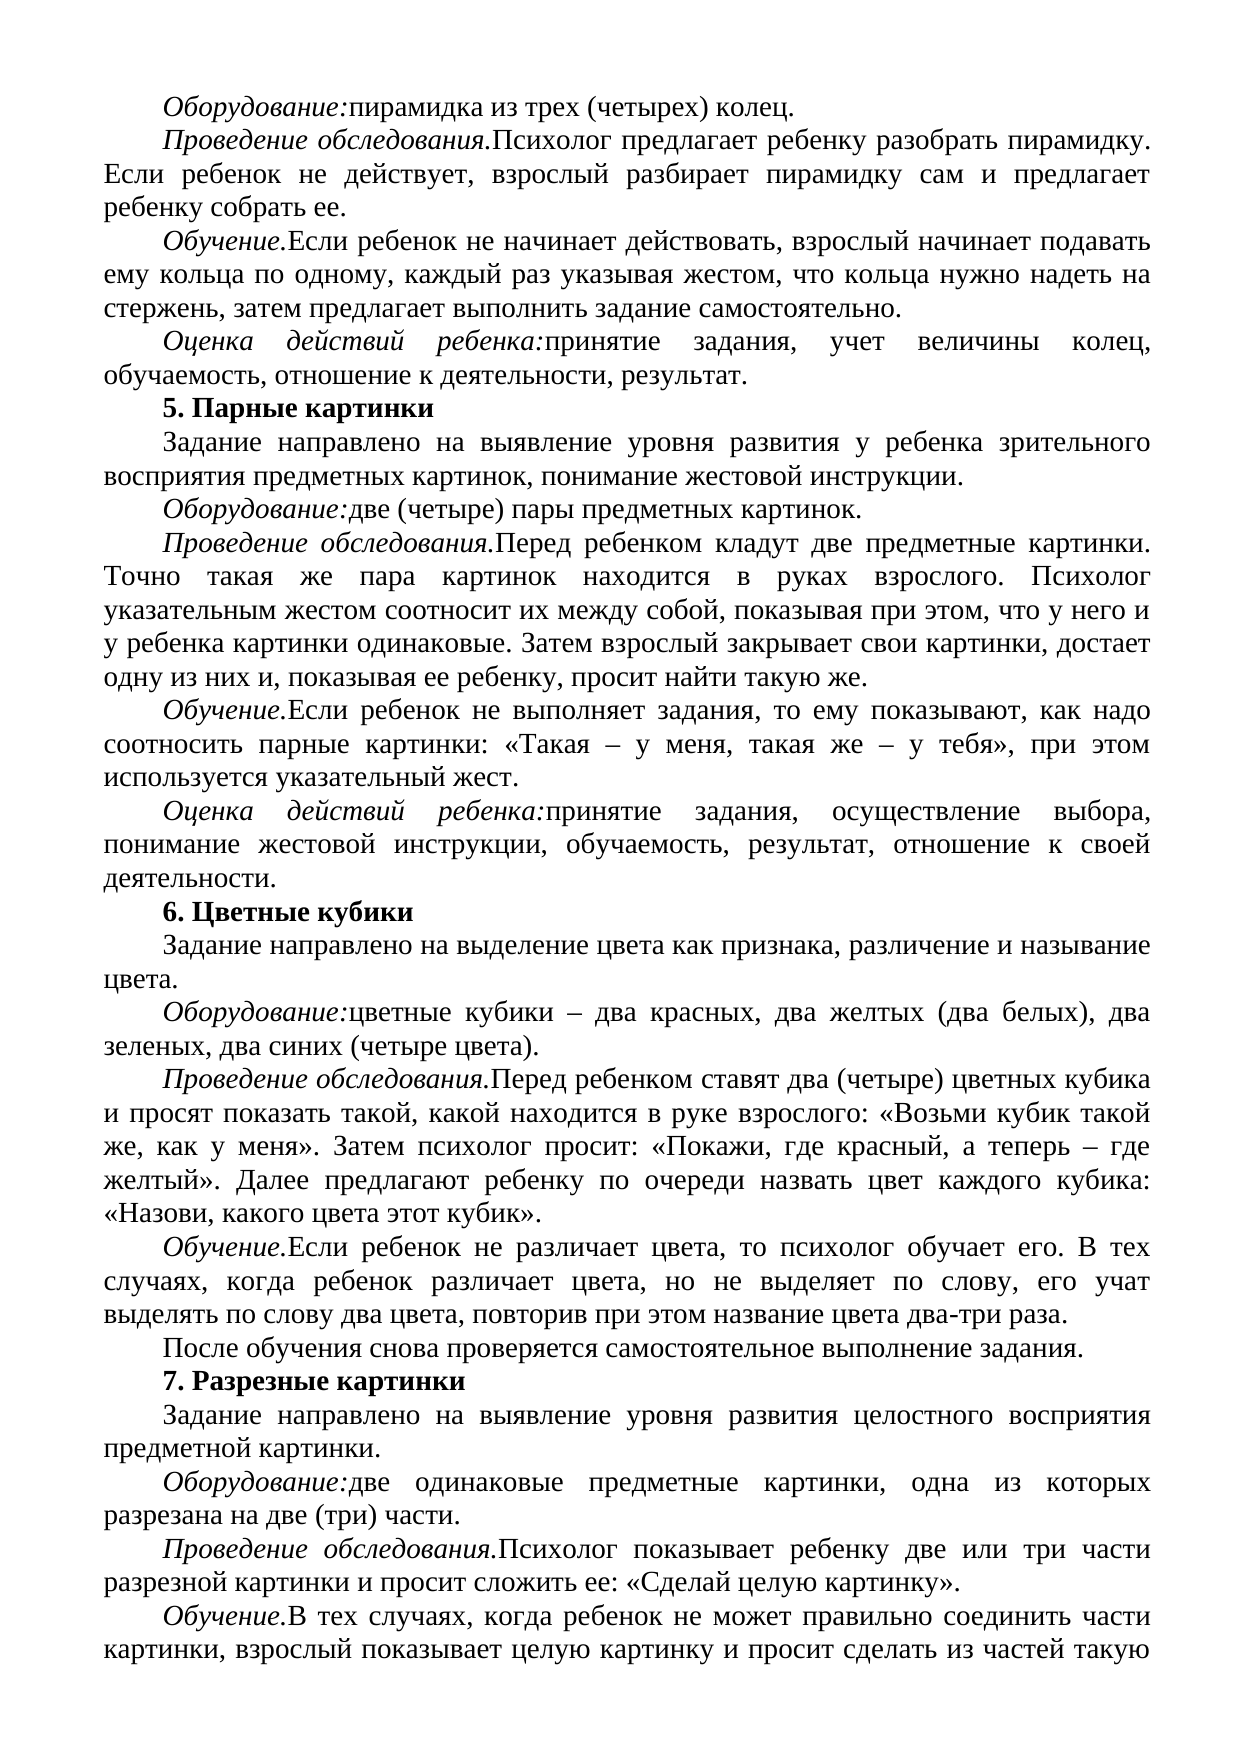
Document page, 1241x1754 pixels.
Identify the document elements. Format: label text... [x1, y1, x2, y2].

text Проведение обследования.Перед ребенком ставят два (четыре) цветных кубика и просят показать такой, какой находится в руке взрослого: «Возьми кубик такой же, как у меня». Затем психолог просит: «Покажи, где красный, а теперь – где желтый». Далее предлагают ребенку по очереди назвать цвет каждого кубика: «Назови, какого цвета этот кубик». [103, 1061, 1152, 1229]
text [103, 1598, 1152, 1665]
text 6. Цветные кубики [103, 894, 1152, 927]
text 7. Разрезные картинки [103, 1363, 1152, 1397]
text После обучения снова проверяется самостоятельное выполнение задания. [103, 1330, 1152, 1363]
text Проведение обследования.Психолог показывает ребенку две или три части разрезной картинки и просит сложить ее: «Сделай целую картинку». [103, 1531, 1152, 1598]
text Оборудование:цветные кубики – два красных, два желтых (два белых), два зеленых, два синих (четыре цвета). [103, 994, 1152, 1061]
text 5. Парные картинки [103, 391, 1152, 424]
text Оборудование:пирамидка из трех (четырех) колец. [103, 89, 1152, 122]
text Задание направлено на выявление уровня развития целостного восприятия предметной картинки. [103, 1397, 1152, 1464]
text Оборудование:две одинаковые предметные картинки, одна из которых разрезана на две (три) части. [103, 1464, 1152, 1531]
text Оценка действий ребенка:принятие задания, осуществление выбора, понимание жестовой инструкции, обучаемость, результат, отношение к своей деятельности. [103, 793, 1152, 894]
text Обучение.Если ребенок не выполняет задания, то ему показывают, как надо соотносить парные картинки: «Такая – у меня, такая же – у тебя», при этом используется указательный жест. [103, 692, 1152, 793]
text Обучение.Если ребенок не начинает действовать, взрослый начинает подавать ему кольца по одному, каждый раз указывая жестом, что кольца нужно надеть на стержень, затем предлагает выполнить задание самостоятельно. [103, 223, 1152, 323]
text Проведение обследования.Перед ребенком кладут две предметные картинки. Точно такая же пара картинок находится в руках взрослого. Психолог указательным жестом соотносит их между собой, показывая при этом, что у него и у ребенка картинки одинаковые. Затем взрослый закрывает свои картинки, достает одну из них и, показывая ее ребенку, просит найти такую же. [103, 525, 1152, 692]
text Оценка действий ребенка:принятие задания, учет величины колец, обучаемость, отношение к деятельности, результат. [103, 323, 1152, 391]
text Обучение.Если ребенок не различает цвета, то психолог обучает его. В тех случаях, когда ребенок различает цвета, но не выделяет по слову, его учат выделять по слову два цвета, повторив при этом название цвета два-три раза. [103, 1229, 1152, 1330]
text Оборудование:две (четыре) пары предметных картинок. [103, 491, 1152, 525]
text Задание направлено на выделение цвета как признака, различение и называние цвета. [103, 927, 1152, 994]
text Задание направлено на выявление уровня развития у ребенка зрительного восприятия предметных картинок, понимание жестовой инструкции. [103, 424, 1152, 491]
text Проведение обследования.Психолог предлагает ребенку разобрать пирамидку. Если ребенок не действует, взрослый разбирает пирамидку сам и предлагает ребенку собрать ее. [103, 122, 1152, 223]
